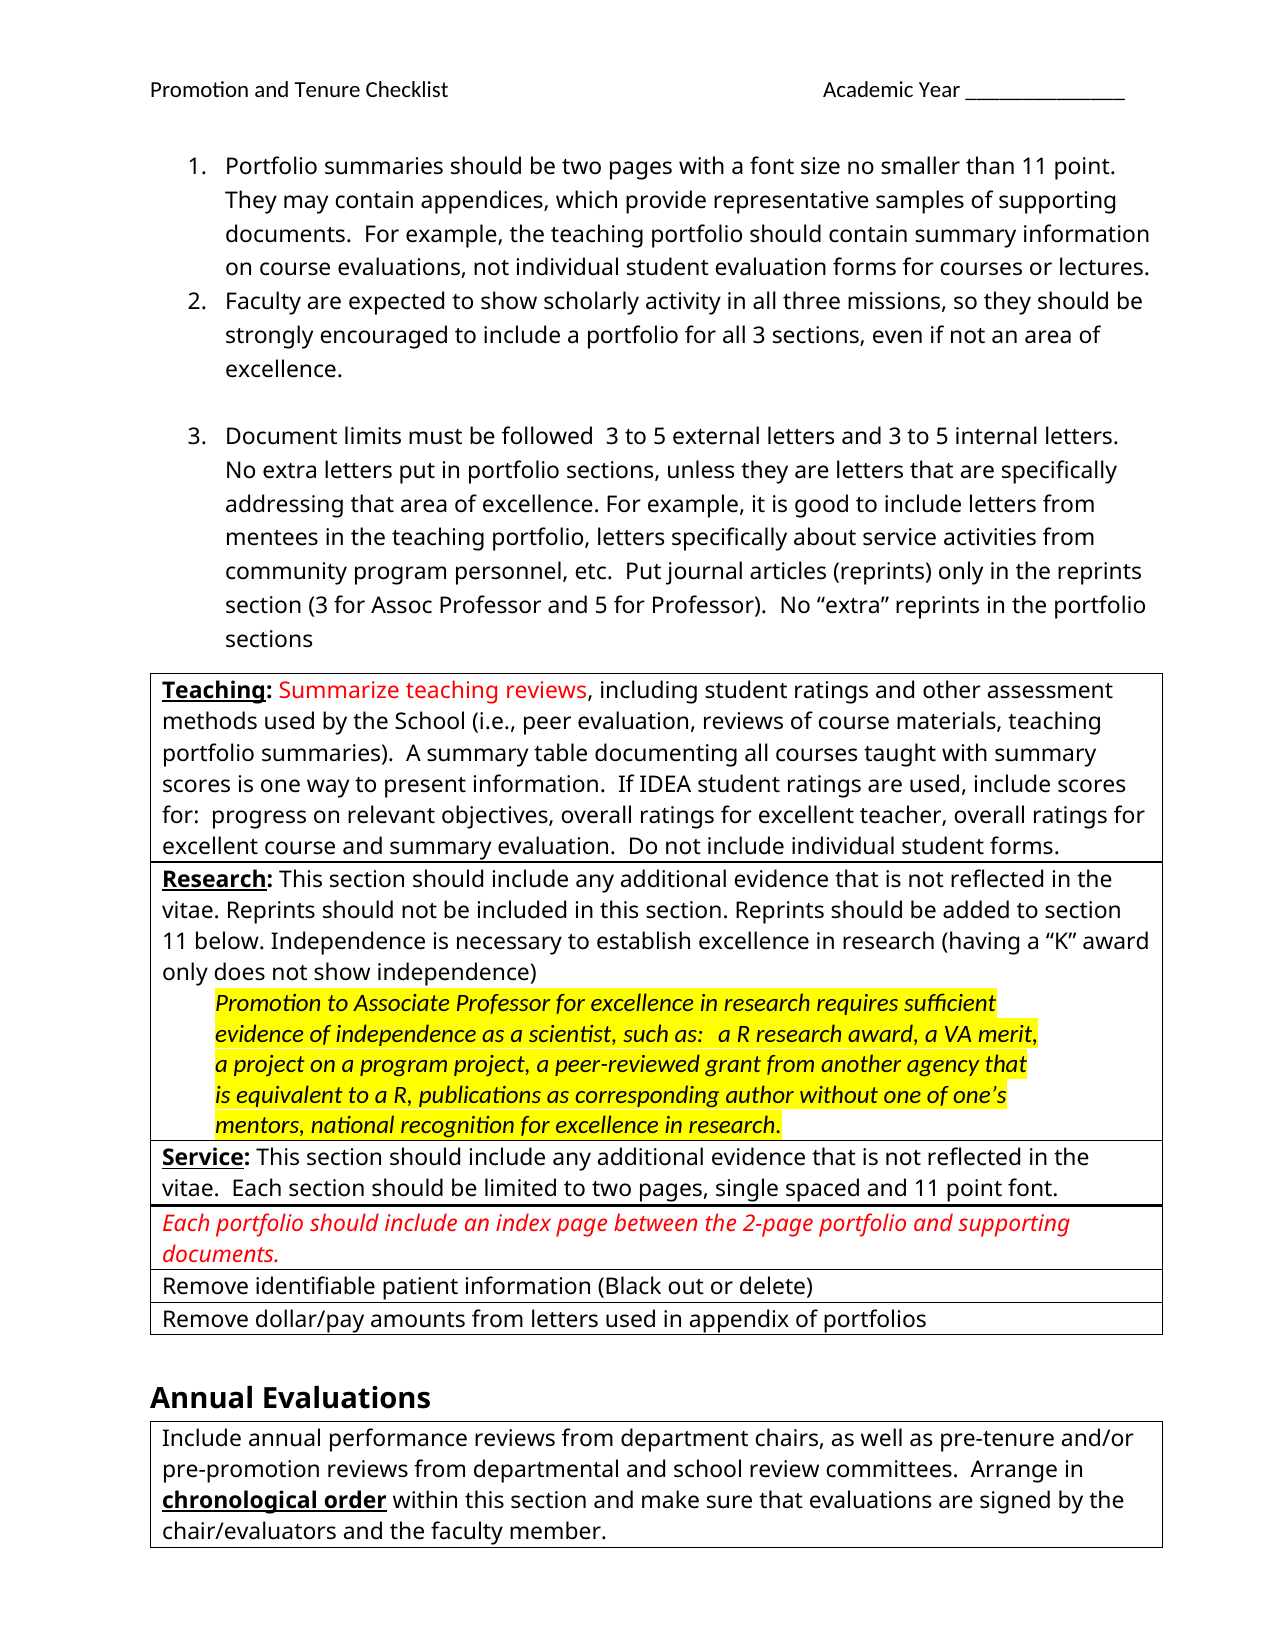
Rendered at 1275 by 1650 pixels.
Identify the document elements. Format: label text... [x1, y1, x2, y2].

text Annual Evaluations [150, 1378, 1155, 1417]
table_header Teaching: Summarize teaching reviews, including student ratings and other assessment methods used by the School (i.e., peer evaluation, reviews of course materials, teaching portfolio summaries). A summary table documenting all courses taught with summary scores is one way to present information. If IDEA student ratings are used, include scores for: progress on relevant objectives, overall ratings for excellent teacher, overall ratings for excellent course and summary evaluation. Do not include individual student forms. [151, 674, 1162, 861]
table_cell Research: This section should include any additional evidence that is not reflected in the vitae. Reprints should not be included in this section. Reprints should be added to section 11 below. Independence is necessary to establish excellence in research (having a “K” award only does not show independence) Promotion to Associate Professor for excellence in research requires sufficient evidence of independence as a scientist, such as: a R research award, a VA merit, a project on a program project, a peer-reviewed grant from another agency that is equivalent to a R, publications as corresponding author without one of one’s mentors, national recognition for excellence in research. [151, 863, 1162, 1140]
table_cell Remove dollar/pay amounts from letters used in appendix of portfolios [151, 1303, 1162, 1334]
list Faculty are expected to show scholarly activity in all three missions, so they should be strongly encouraged to include a portfolio for all 3 sections, even if not an area of excellence. [187, 285, 1155, 384]
list Document limits must be followed 3 to 5 external letters and 3 to 5 internal letters. No extra letters put in portfolio sections, unless they are letters that are specifically addressing that area of excellence. For example, it is good to include letters from mentees in the teaching portfolio, letters specifically about service activities from community program personnel, etc. Put journal articles (reprints) only in the reprints section (3 for Assoc Professor and 5 for Professor). No “extra” reprints in the portfolio sections [187, 420, 1155, 654]
table_header Include annual performance reviews from department chairs, as well as pre-tenure and/or pre-promotion reviews from departmental and school review committees. Arrange in chronological order within this section and make sure that evaluations are signed by the chair/evaluators and the faculty member. [151, 1422, 1162, 1547]
table_cell Each portfolio should include an index page between the 2-page portfolio and supporting documents. [151, 1207, 1162, 1269]
table_cell Remove identifiable patient information (Black out or delete) [151, 1270, 1162, 1302]
list Portfolio summaries should be two pages with a font size no smaller than 11 point. They may contain appendices, which provide representative samples of supporting documents. For example, the teaching portfolio should contain summary information on course evaluations, not individual student evaluation forms for courses or lectures. [187, 150, 1155, 282]
table_cell Service: This section should include any additional evidence that is not reflected in the vitae. Each section should be limited to two pages, single spaced and 11 point font. [151, 1141, 1162, 1204]
